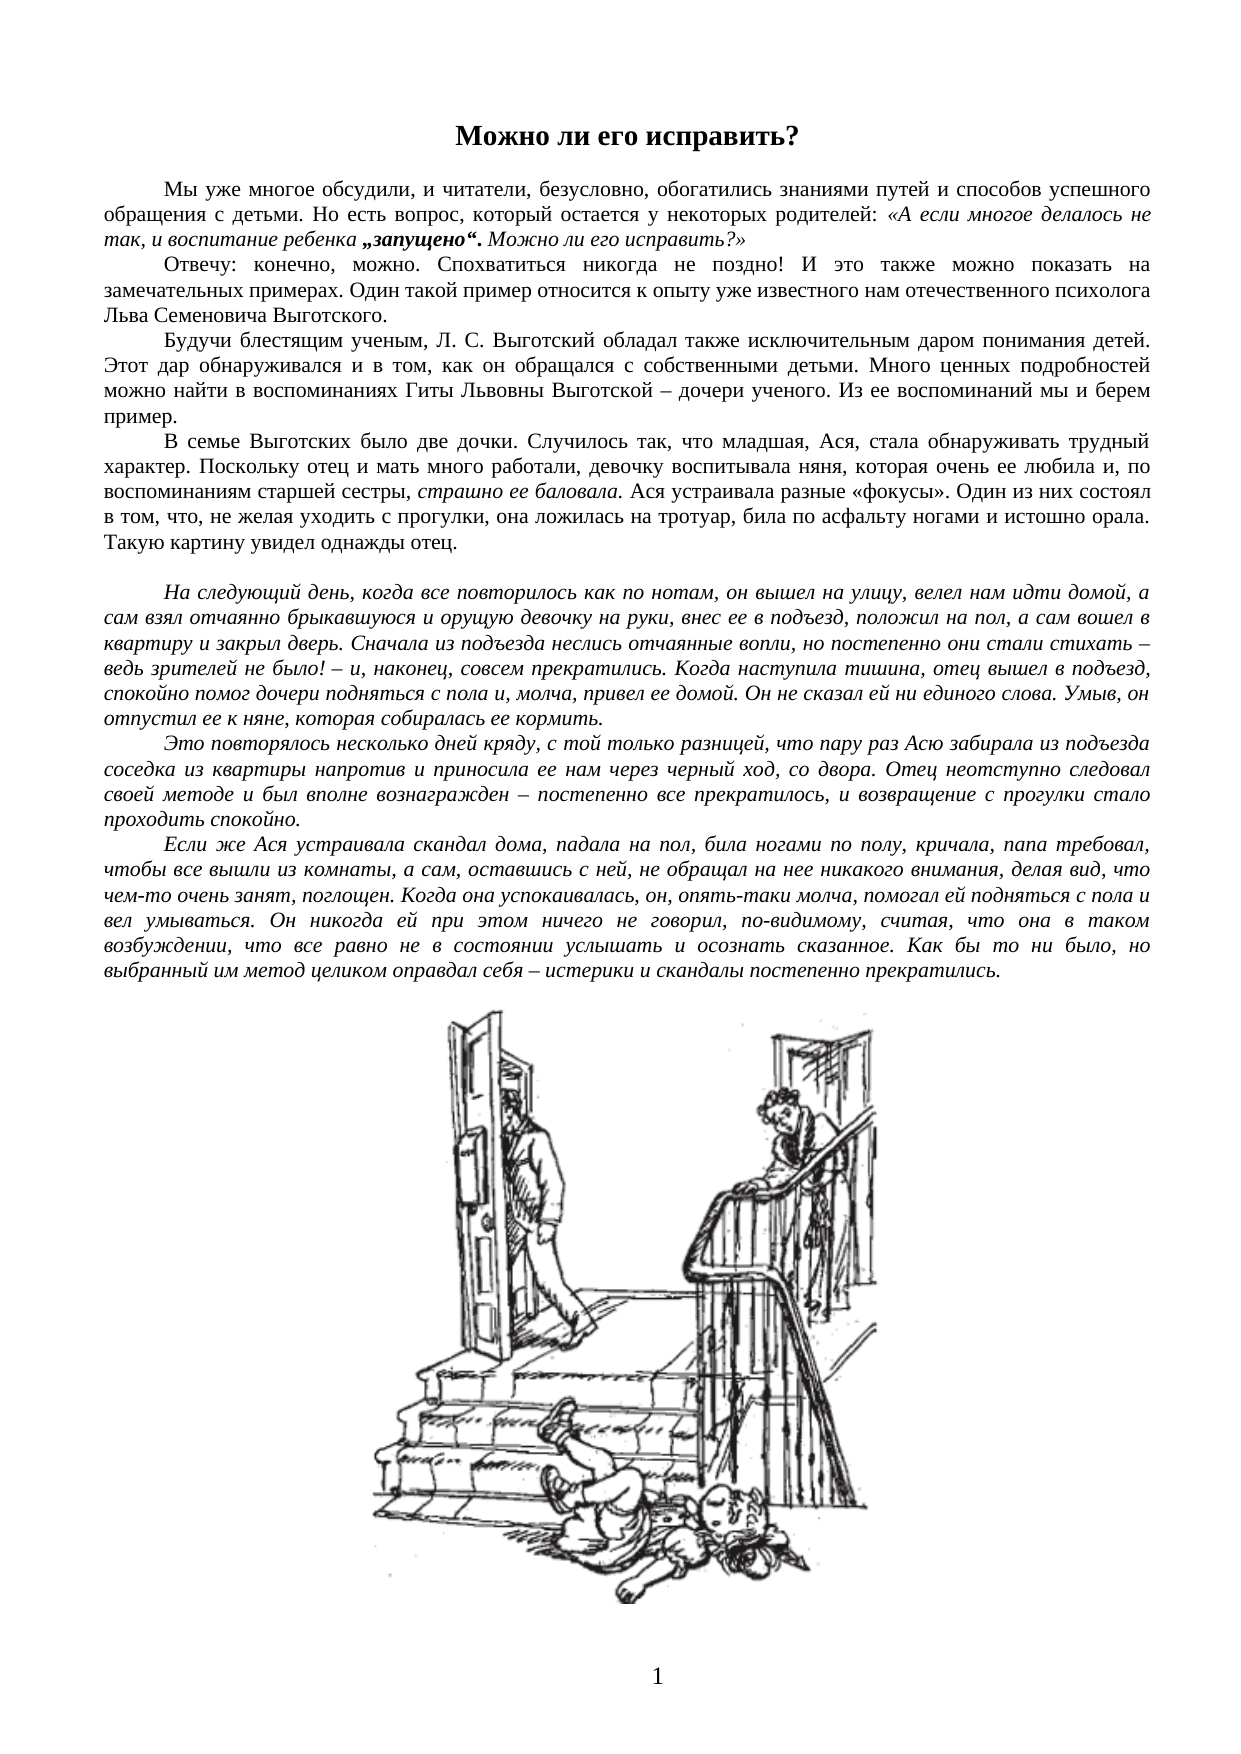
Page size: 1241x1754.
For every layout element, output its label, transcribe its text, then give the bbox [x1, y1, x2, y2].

text На следующий день, когда все повторилось как по нотам, он вышел на улицу, велел нам идти домой, а сам взял отчаянно брыкавшуюся и орущую девочку на руки, внес ее в подъезд, положил на пол, а сам вошел в квартиру и закрыл дверь. Сначала из подъезда неслись отчаянные вопли, но постепенно они стали стихать – ведь зрителей не было! – и, наконец, совсем прекратились. Когда наступила тишина, отец вышел в подъезд, спокойно помог дочери подняться с пола и, молча, привел ее домой. Он не сказал ей ни единого слова. Умыв, он отпустил ее к няне, которая собиралась ее кормить. [103, 579, 1152, 730]
text Отвечу: конечно, можно. Спохватиться никогда не поздно! И это также можно показать на замечательных примерах. Один такой пример относится к опыту уже известного нам отечественного психолога Льва Семеновича Выготского. [103, 251, 1152, 327]
text В семье Выготских было две дочки. Случилось так, что младшая, Ася, стала обнаруживать трудный характер. Поскольку отец и мать много работали, девочку воспитывала няня, которая очень ее любила и, по воспоминаниям старшей сестры, страшно ее баловала. Ася устраивала разные «фокусы». Один из них состоял в том, что, не желая уходить с прогулки, она ложилась на тротуар, била по асфальту ногами и истошно орала. Такую картину увидел однажды отец. [103, 428, 1152, 554]
text Это повторялось несколько дней кряду, с той только разницей, что пару раз Асю забирала из подъезда соседка из квартиры напротив и приносила ее нам через черный ход, со двора. Отец неотступно следовал своей методе и был вполне вознагражден – постепенно все прекратилось, и возвращение с прогулки стало проходить спокойно. [103, 730, 1152, 831]
text Мы уже многое обсудили, и читатели, безусловно, обогатились знаниями путей и способов успешного обращения с детьми. Но есть вопрос, который остается у некоторых родителей: «А если многое делалось не так, и воспитание ребенка „запущено“. Можно ли его исправить?» [103, 176, 1152, 251]
text Будучи блестящим ученым, Л. С. Выготский обладал также исключительным даром понимания детей. Этот дар обнаруживался и в том, как он обращался с собственными детьми. Много ценных подробностей можно найти в воспоминаниях Гиты Львовны Выготской – дочери ученого. Из ее воспоминаний мы и берем пример. [103, 327, 1152, 428]
text Если же Ася устраивала скандал дома, падала на пол, била ногами по полу, кричала, папа требовал, чтобы все вышли из комнаты, а сам, оставшись с ней, не обращал на нее никакого внимания, делая вид, что чем-то очень занят, поглощен. Когда она успокаивалась, он, опять-таки молча, помогал ей подняться с пола и вел умываться. Он никогда ей при этом ничего не говорил, по-видимому, считая, что она в таком возбуждении, что все равно не в состоянии услышать и осознать сказанное. Как бы то ни было, но выбранный им метод целиком оправдал себя – истерики и скандалы постепенно прекратились. [103, 831, 1152, 982]
picture [370, 1007, 885, 1604]
subtitle Можно ли его исправить? [103, 118, 1152, 152]
